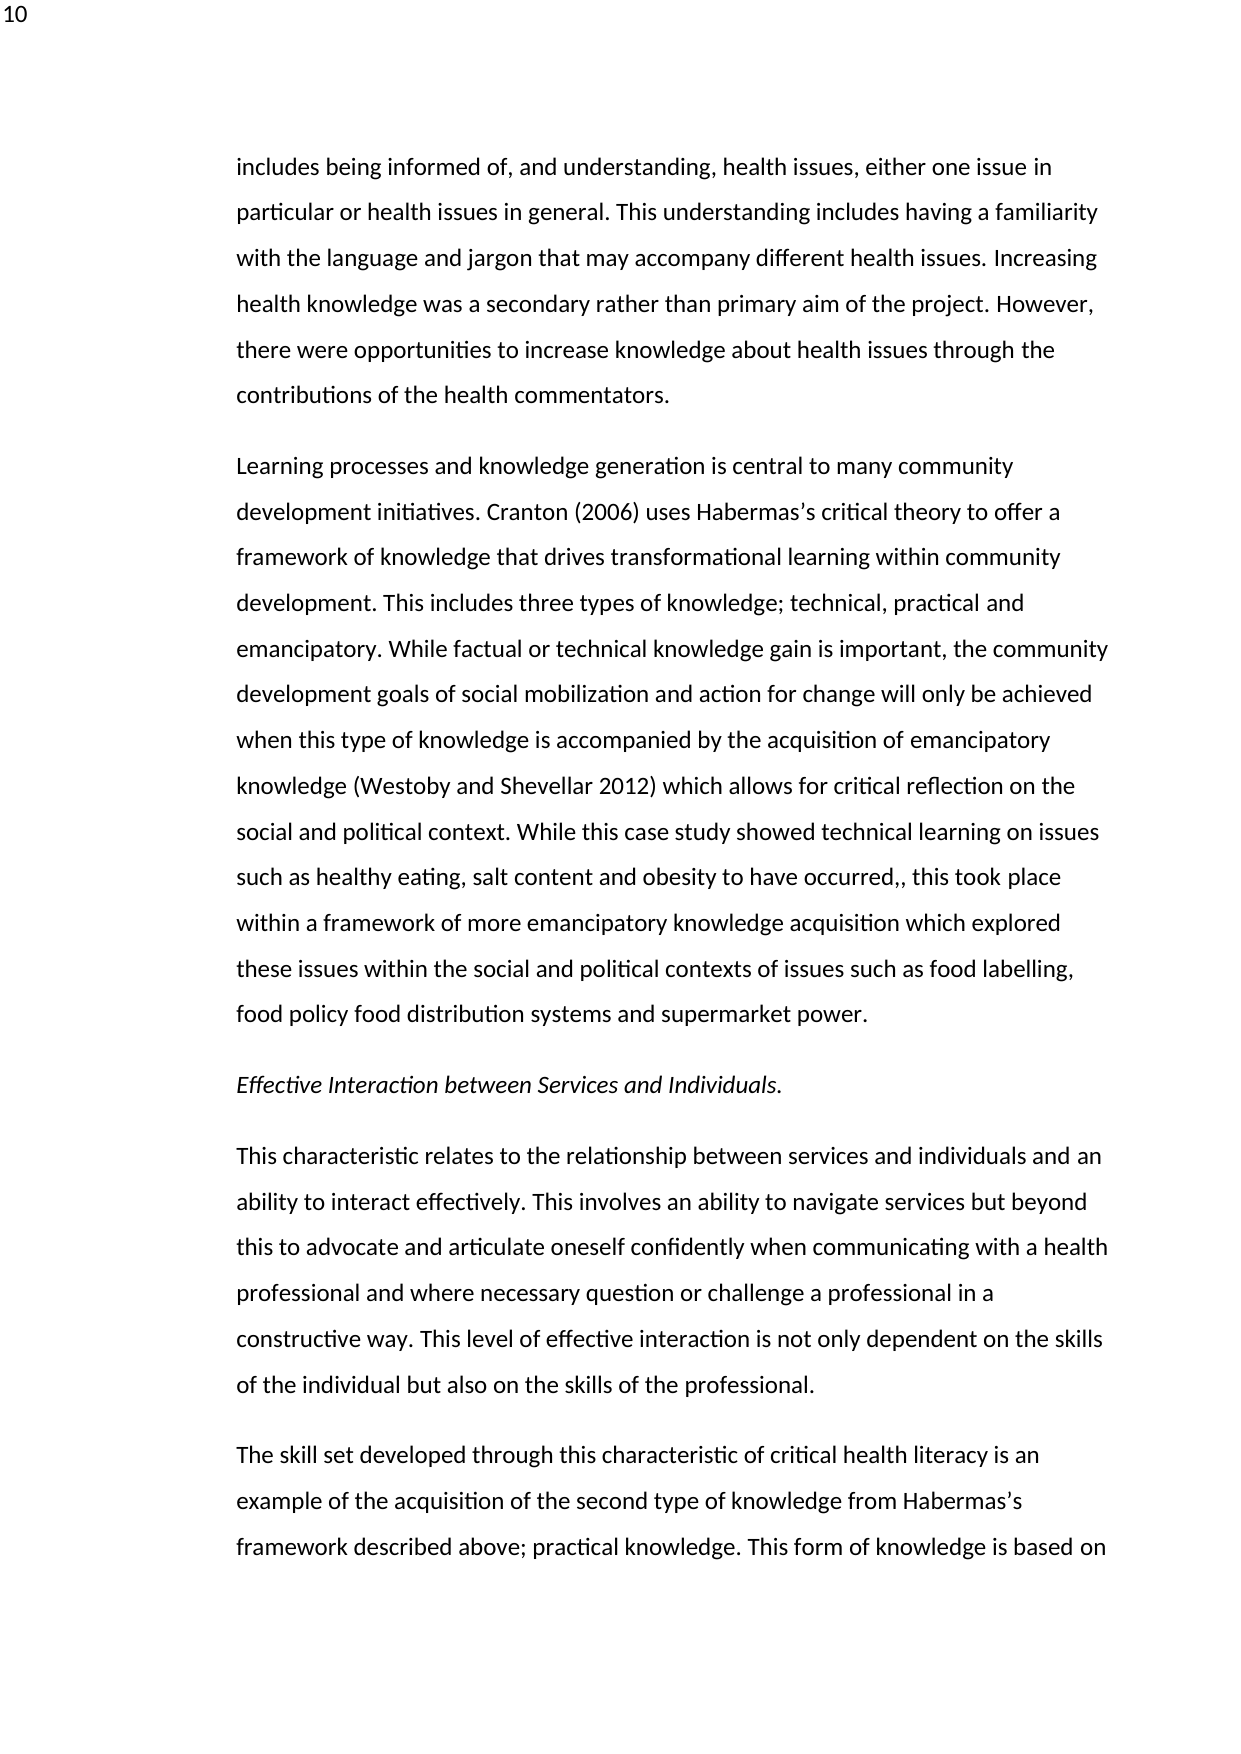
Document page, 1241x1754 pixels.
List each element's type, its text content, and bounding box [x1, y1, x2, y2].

text Effective Interaction between Services and Individuals. [236, 1069, 1119, 1100]
text Learning processes and knowledge generation is central to many community development initiatives. Cranton (2006) uses Habermas’s critical theory to offer a framework of knowledge that drives transformational learning within community development. This includes three types of knowledge; technical, practical and emancipatory. While factual or technical knowledge gain is important, the community development goals of social mobilization and action for change will only be achieved when this type of knowledge is accompanied by the acquisition of emancipatory knowledge (Westoby and Shevellar 2012) which allows for critical reflection on the social and political context. While this case study showed technical learning on issues such as healthy eating, salt content and obesity to have occurred,, this took place within a framework of more emancipatory knowledge acquisition which explored these issues within the social and political contexts of issues such as food labelling, food policy food distribution systems and supermarket power. [236, 450, 1112, 1029]
text The skill set developed through this characteristic of critical health literacy is an example of the acquisition of the second type of knowledge from Habermas’s framework described above; practical knowledge. This form of knowledge is based on [236, 1439, 1109, 1561]
text includes being informed of, and understanding, health issues, either one issue in particular or health issues in general. This understanding includes having a familiarity with the language and jargon that may accompany different health issues. Increasing health knowledge was a secondary rather than primary aim of the project. However, there were opportunities to increase knowledge about health issues through the contributions of the health commentators. [236, 151, 1119, 410]
text This characteristic relates to the relationship between services and individuals and an ability to interact effectively. This involves an ability to navigate services but beyond this to advocate and articulate oneself confidently when communicating with a health professional and where necessary question or challenge a professional in a constructive way. This level of effective interaction is not only dependent on the skills of the individual but also on the skills of the professional. [236, 1140, 1112, 1399]
